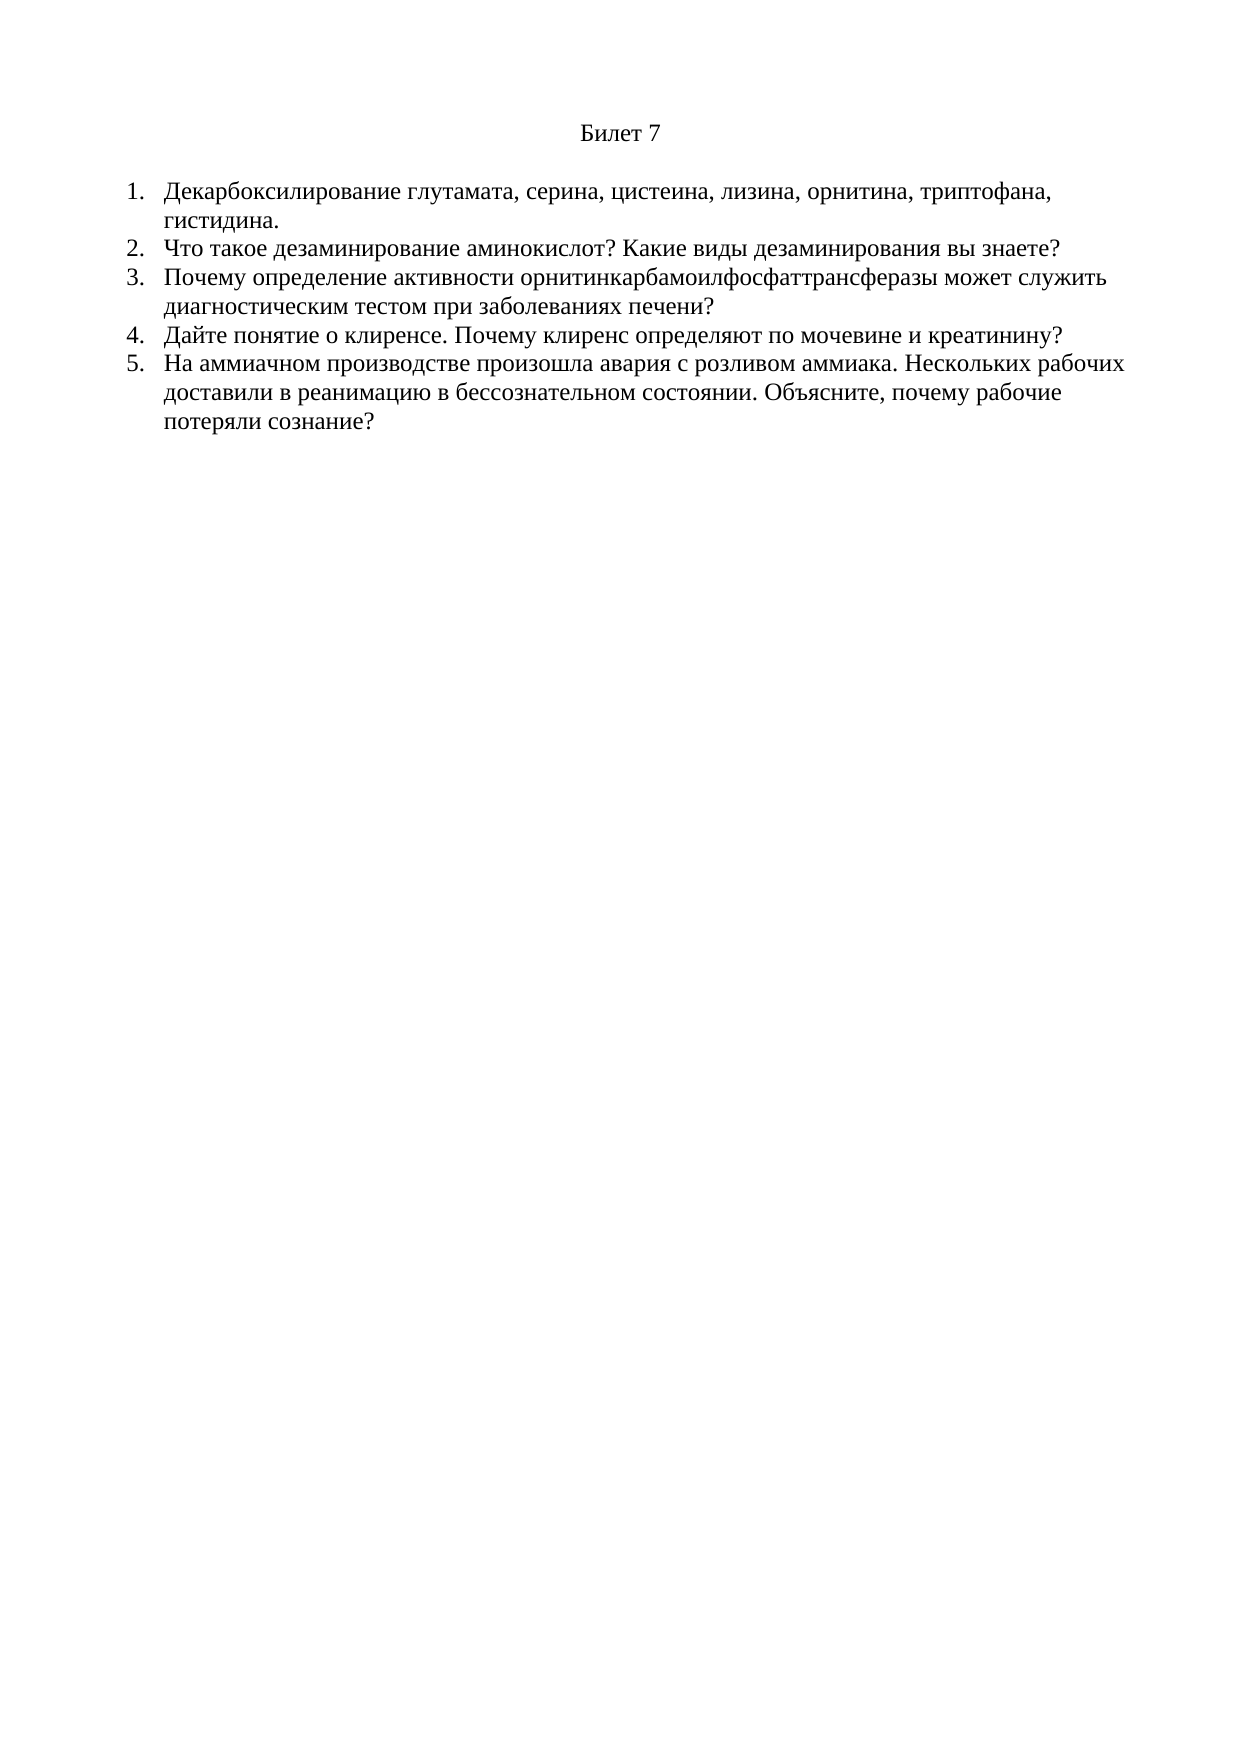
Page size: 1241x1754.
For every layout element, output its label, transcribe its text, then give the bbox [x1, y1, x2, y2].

list Дайте понятие о клиренсе. Почему клиренс определяют по мочевине и креатинину? [126, 320, 1152, 348]
list Почему определение активности орнитинкарбамоилфосфаттрансферазы может служить диагностическим тестом при заболеваниях печени? [126, 262, 1152, 320]
list Декарбоксилирование глутамата, серина, цистеина, лизина, орнитина, триптофана, гистидина. [126, 176, 1152, 233]
list На аммиачном производстве произошла авария с розливом аммиака. Нескольких рабочих доставили в реанимацию в бессознательном состоянии. Объясните, почему рабочие потеряли сознание? [126, 348, 1152, 435]
list Что такое дезаминирование аминокислот? Какие виды дезаминирования вы знаете? [126, 233, 1152, 262]
text Билет 7 [89, 118, 1152, 147]
